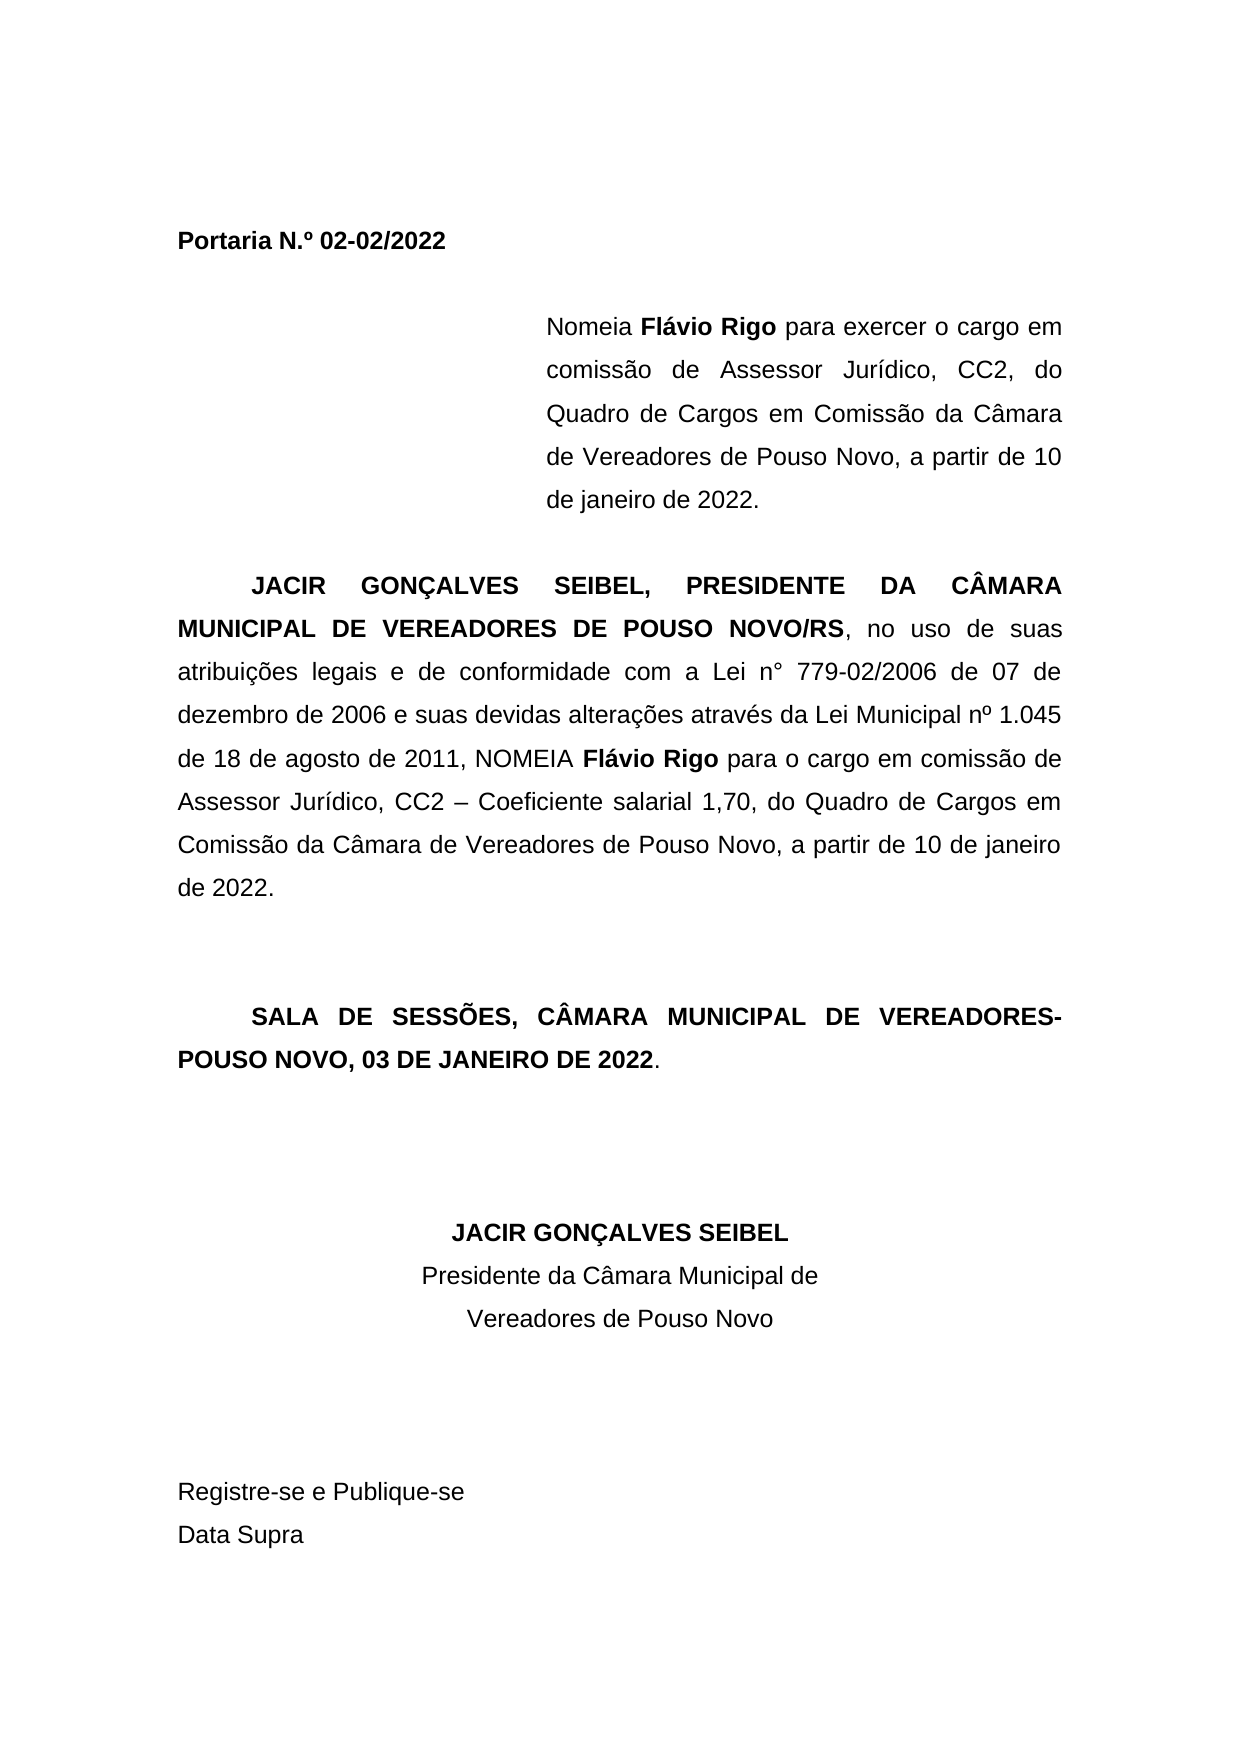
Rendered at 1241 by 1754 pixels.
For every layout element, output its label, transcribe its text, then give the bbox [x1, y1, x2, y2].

text JACIR GONÇALVES SEIBEL [177, 1218, 1063, 1247]
text Vereadores de Pouso Novo [177, 1304, 1063, 1333]
text Registre-se e Publique-se [177, 1477, 1063, 1505]
text SALA DE SESSÕES, CÂMARA MUNICIPAL DE VEREADORES-POUSO NOVO, 03 DE JANEIRO DE 2022. [177, 1002, 1063, 1074]
text Data Supra [177, 1520, 1063, 1548]
text JACIR GONÇALVES SEIBEL, PRESIDENTE DA CÂMARA MUNICIPAL DE VEREADORES DE POUSO NOVO/RS, no uso de suas atribuições legais e de conformidade com a Lei n° 779-02/2006 de 07 de dezembro de 2006 e suas devidas alterações através da Lei Municipal nº 1.045 de 18 de agosto de 2011, NOMEIA Flávio Rigo para o cargo em comissão de Assessor Jurídico, CC2 – Coeficiente salarial 1,70, do Quadro de Cargos em Comissão da Câmara de Vereadores de Pouso Novo, a partir de 10 de janeiro de 2022. [177, 571, 1063, 902]
text Portaria N.º 02-02/2022 [177, 226, 1063, 255]
text Presidente da Câmara Municipal de [177, 1261, 1063, 1290]
text Nomeia Flávio Rigo para exercer o cargo em comissão de Assessor Jurídico, CC2, do Quadro de Cargos em Comissão da Câmara de Vereadores de Pouso Novo, a partir de 10 de janeiro de 2022. [546, 312, 1063, 513]
